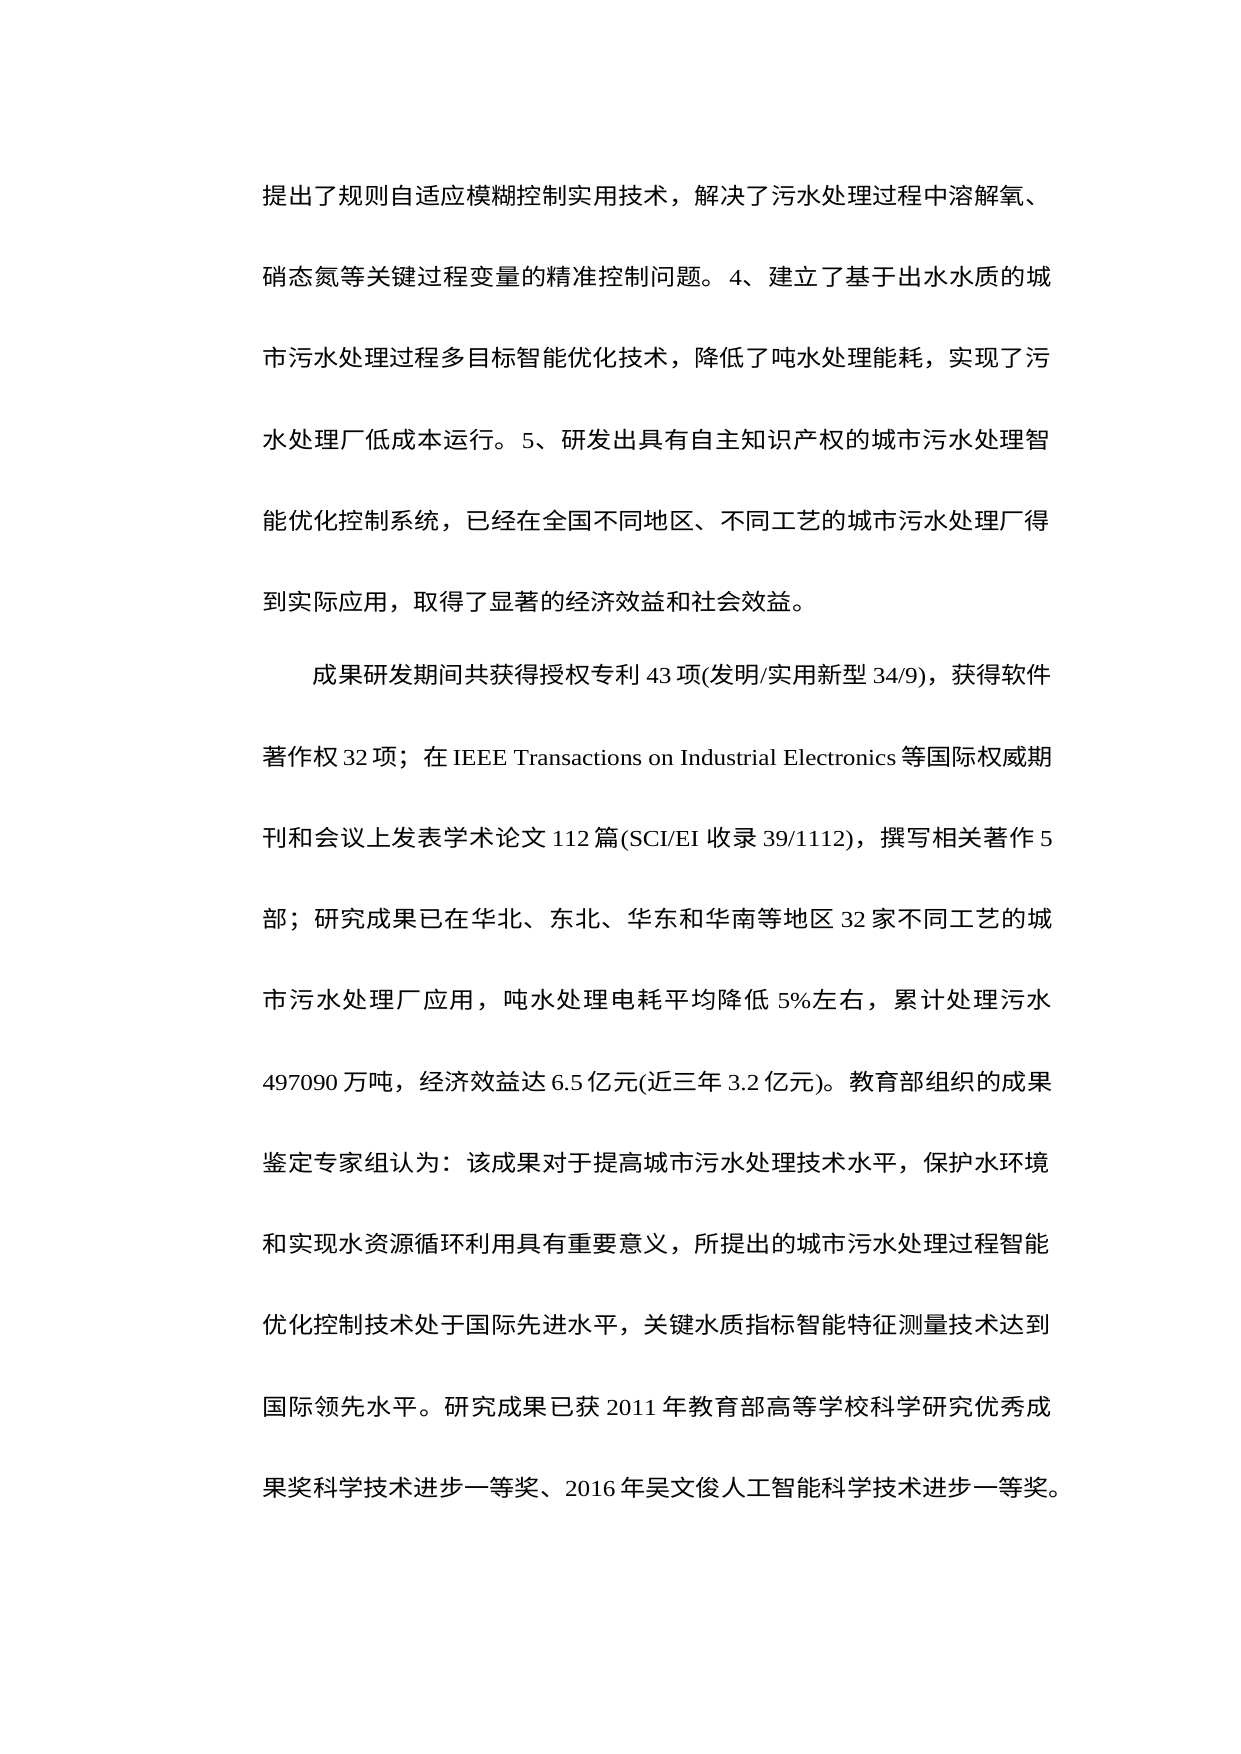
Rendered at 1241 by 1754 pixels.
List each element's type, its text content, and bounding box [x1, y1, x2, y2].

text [262, 162, 1053, 633]
text 成果研发期间共获得授权专利43项(发明/实用新型34/9)，获得软件著作权32项；在IEEE Transactions on Industrial Electronics等国际权威期刊和会议上发表学术论文112篇(SCI/EI 收录39/1112)，撰写相关著作5部；研究成果已在华北、东北、华东和华南等地区32家不同工艺的城市污水处理厂应用，吨水处理电耗平均降低5%左右，累计处理污水497090万吨，经济效益达6.5亿元(近三年3.2亿元)。教育部组织的成果鉴定专家组认为：该成果对于提高城市污水处理技术水平，保护水环境和实现水资源循环利用具有重要意义，所提出的城市污水处理过程智能优化控制技术处于国际先进水平，关键水质指标智能特征测量技术达到国际领先水平。研究成果已获2011年教育部高等学校科学研究优秀成果奖科学技术进步一等奖、2016年吴文俊人工智能科学技术进步一等奖。 [262, 641, 1053, 1519]
